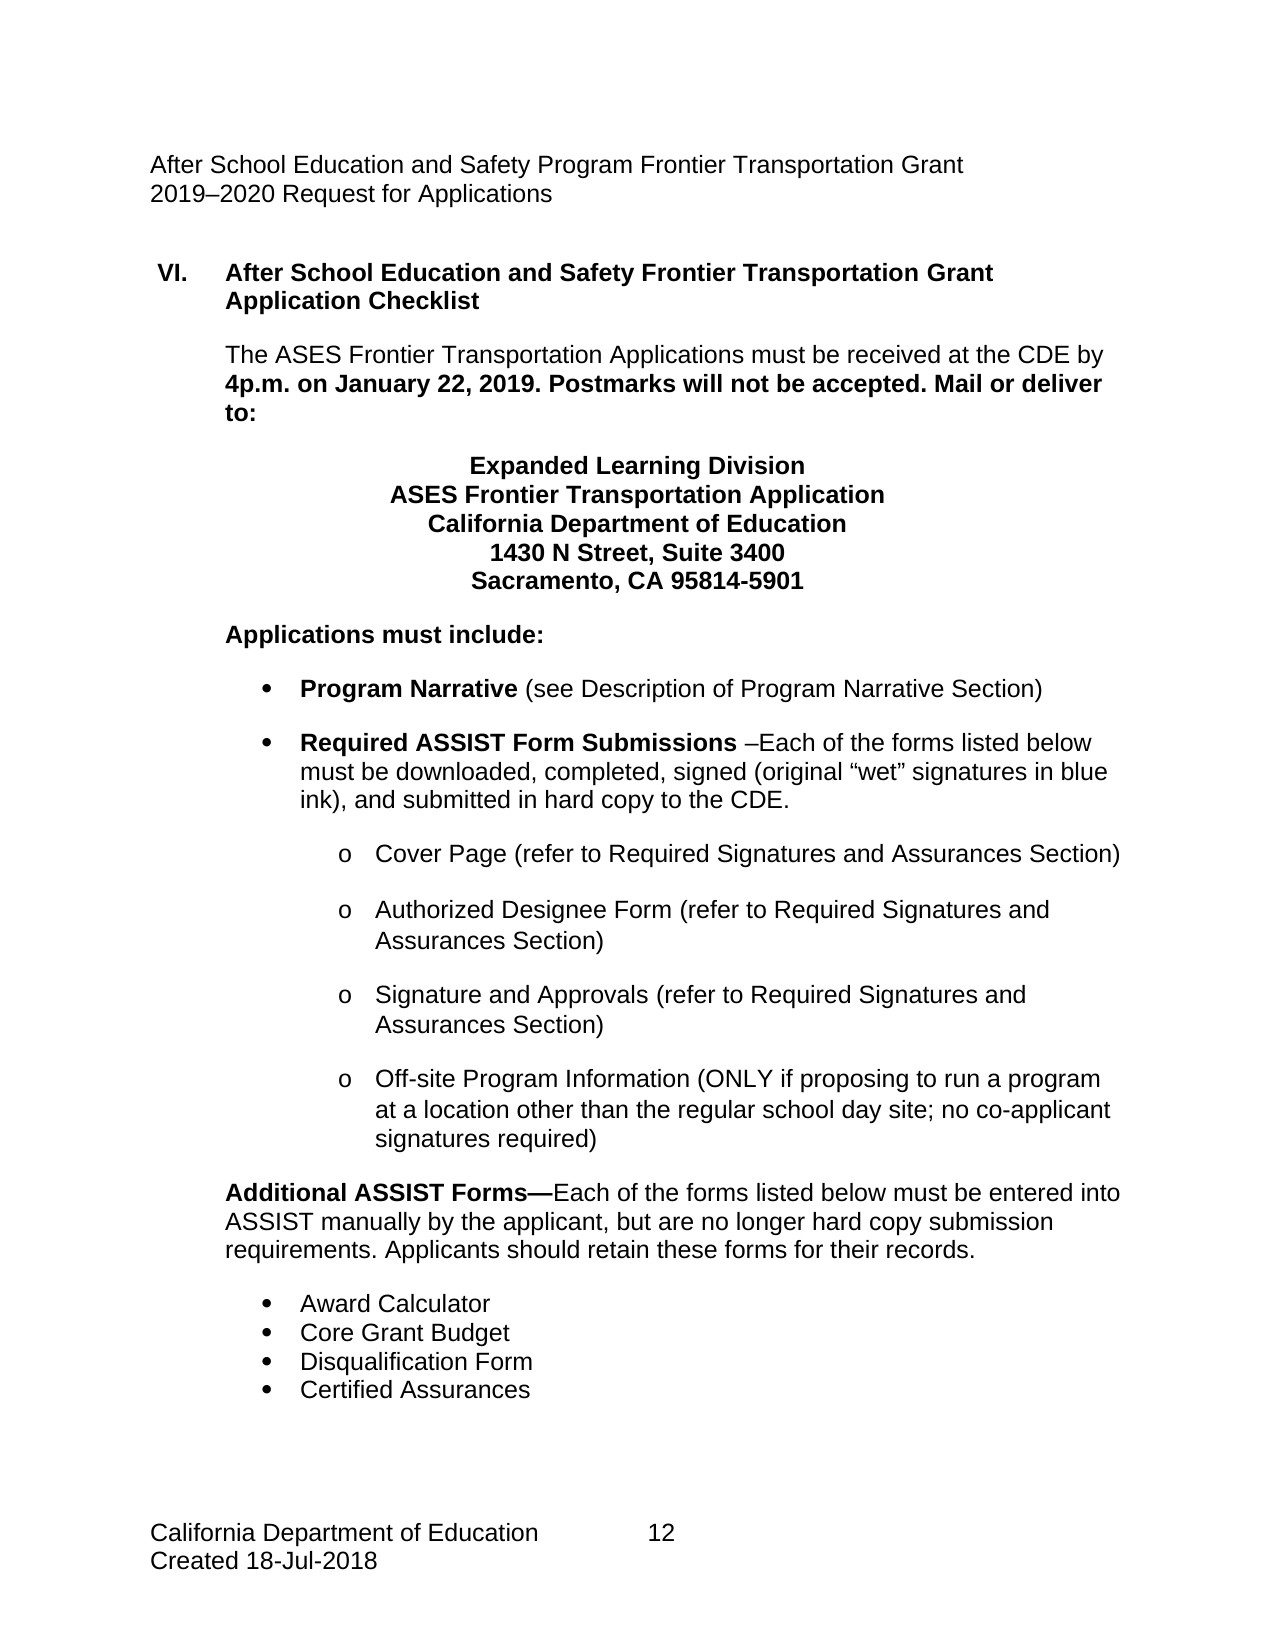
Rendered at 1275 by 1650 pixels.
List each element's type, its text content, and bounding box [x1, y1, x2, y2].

list Cover Page (refer to Required Signatures and Assurances Section) [337, 839, 1125, 870]
text Expanded Learning Division [150, 451, 1125, 480]
list Award Calculator [262, 1289, 1123, 1318]
text 1430 N Street, Suite 3400 [150, 537, 1125, 566]
list Certified Assurances [262, 1376, 1123, 1404]
text The ASES Frontier Transportation Applications must be received at the CDE by 4p.m. on January 22, 2019. Postmarks will not be accepted. Mail or deliver to: [225, 340, 1125, 426]
text Applications must include: [225, 620, 1125, 649]
text Sacramento, CA 95814-5901 [150, 566, 1125, 595]
subtitle After School Education and Safety Frontier Transportation Grant Application Checklist [187, 257, 1125, 315]
list Signature and Approvals (refer to Required Signatures and Assurances Section) [337, 979, 1124, 1039]
list Disqualification Form [262, 1347, 1123, 1376]
text ASES Frontier Transportation Application [150, 480, 1125, 509]
text Additional ASSIST Forms—Each of the forms listed below must be entered into ASSIST manually by the applicant, but are no longer hard copy submission requirements. Applicants should retain these forms for their records. [225, 1178, 1123, 1264]
list Required ASSIST Form Submissions –Each of the forms listed below must be downloaded, completed, signed (original “wet” signatures in blue ink), and submitted in hard copy to the CDE. [262, 728, 1125, 814]
list Off-site Program Information (ONLY if proposing to run a program at a location other than the regular school day site; no co-applicant signatures required) [337, 1064, 1123, 1153]
list Authorized Designee Form (refer to Required Signatures and Assurances Section) [337, 895, 1124, 954]
text California Department of Education [150, 509, 1125, 537]
list Program Narrative (see Description of Program Narrative Section) [262, 674, 1125, 703]
list Core Grant Budget [262, 1318, 1123, 1347]
